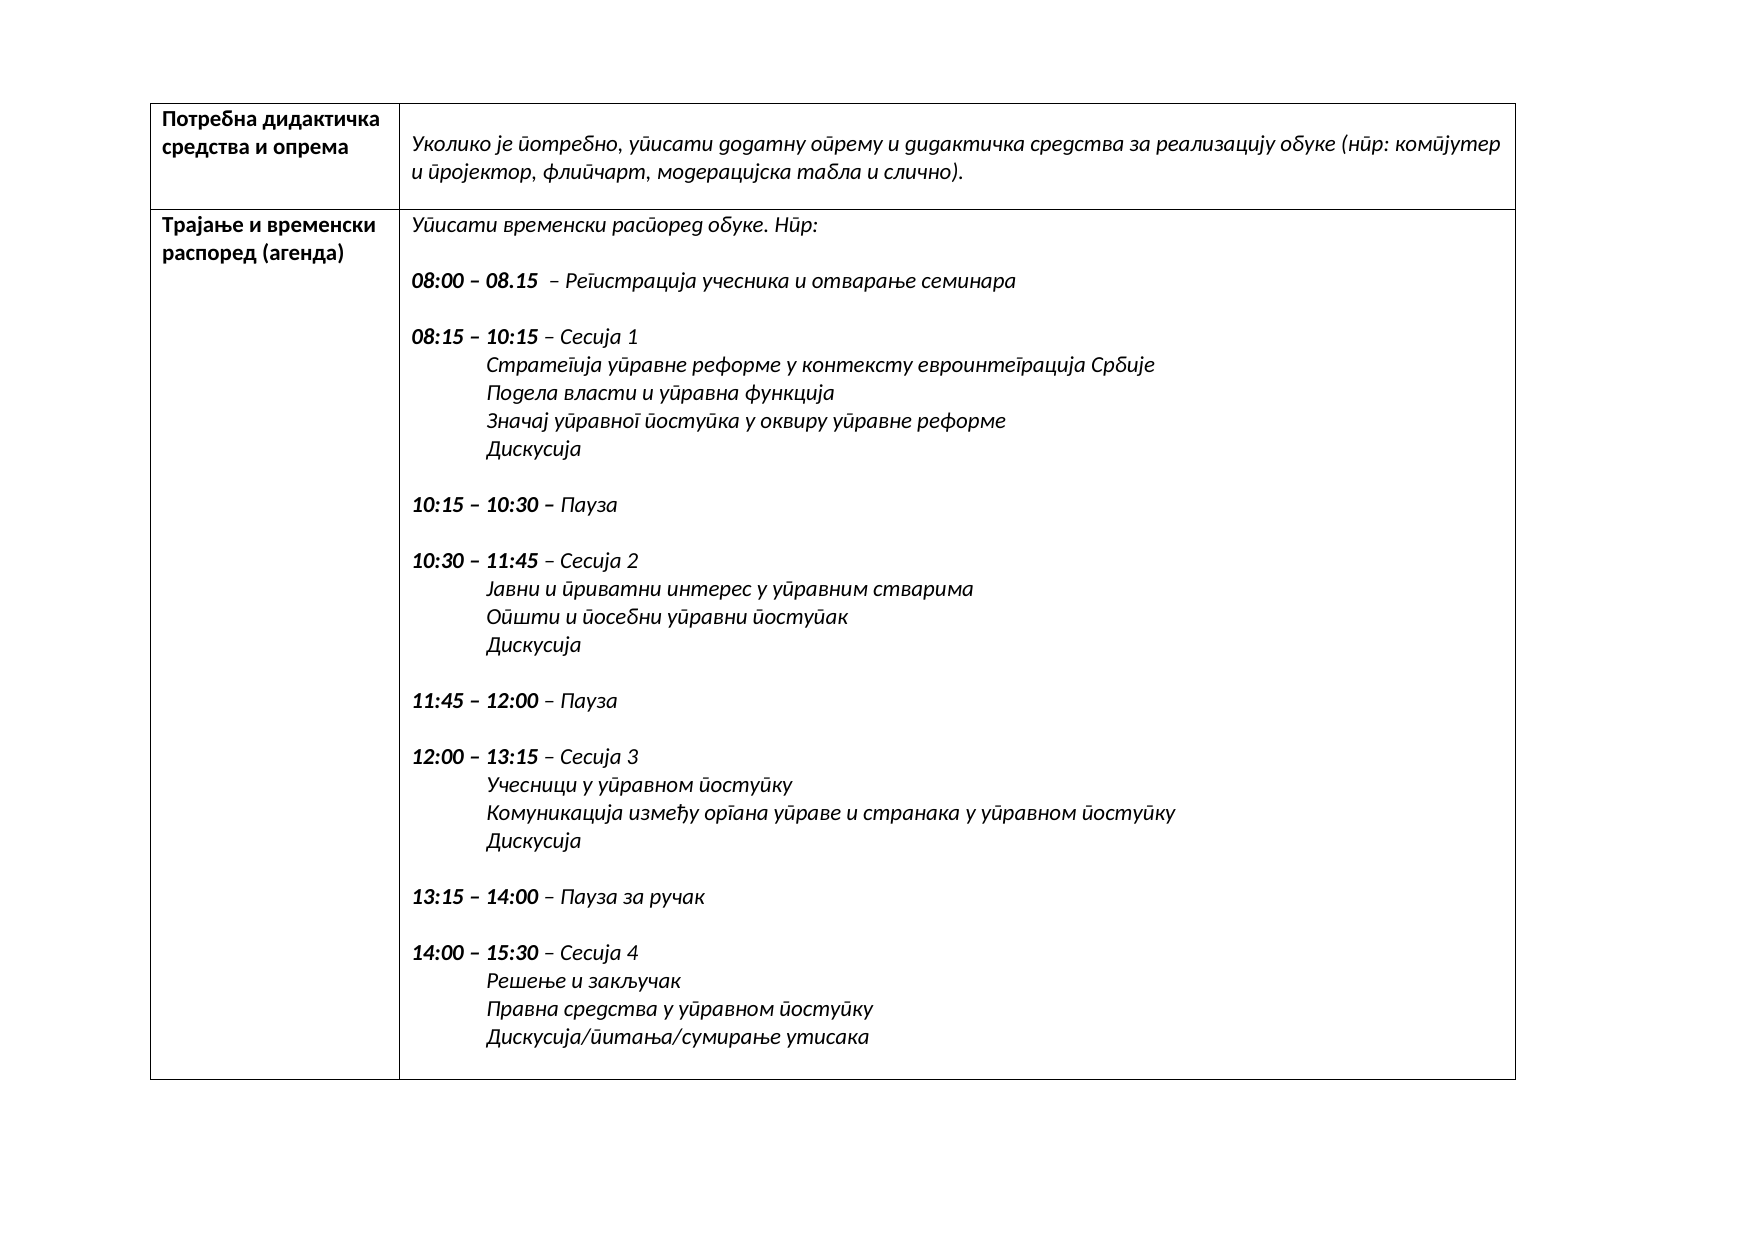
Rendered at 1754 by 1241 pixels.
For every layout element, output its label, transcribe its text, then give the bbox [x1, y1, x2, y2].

table_cell Уписати временски распоред обуке. Нпр: 08:00 – 08.15 – Регистрација учесника и отварање семинара 08:15 – 10:15 – Сесија 1 Стратегија управне реформе у контексту евроинтеграција Србије Подела власти и управна функција Значај управног поступка у оквиру управне реформе Дискусија 10:15 – 10:30 – Пауза 10:30 – 11:45 – Сесија 2 Јавни и приватни интерес у управним стварима Општи и посебни управни поступак Дискусија 11:45 – 12:00 – Пауза 12:00 – 13:15 – Сесија 3 Учесници у управном поступку Комуникација између органа управе и странака у управном поступку Дискусија 13:15 – 14:00 – Пауза за ручак 14:00 – 15:30 – Сесија 4 Решење и закључак Правна средства у управном поступку Дискусија/питања/сумирање утисака [400, 210, 1515, 1078]
table_cell Уколико је потребно, уписати додатну опрему и дидактичка средства за реализацију обуке (нпр: компјутер и пројектор, флипчарт, модерацијска табла и слично). [400, 104, 1515, 209]
table_cell Потребна дидактичка средства и опрема [151, 104, 399, 209]
table_cell Трајање и временски распоред (агенда) [151, 210, 399, 1078]
